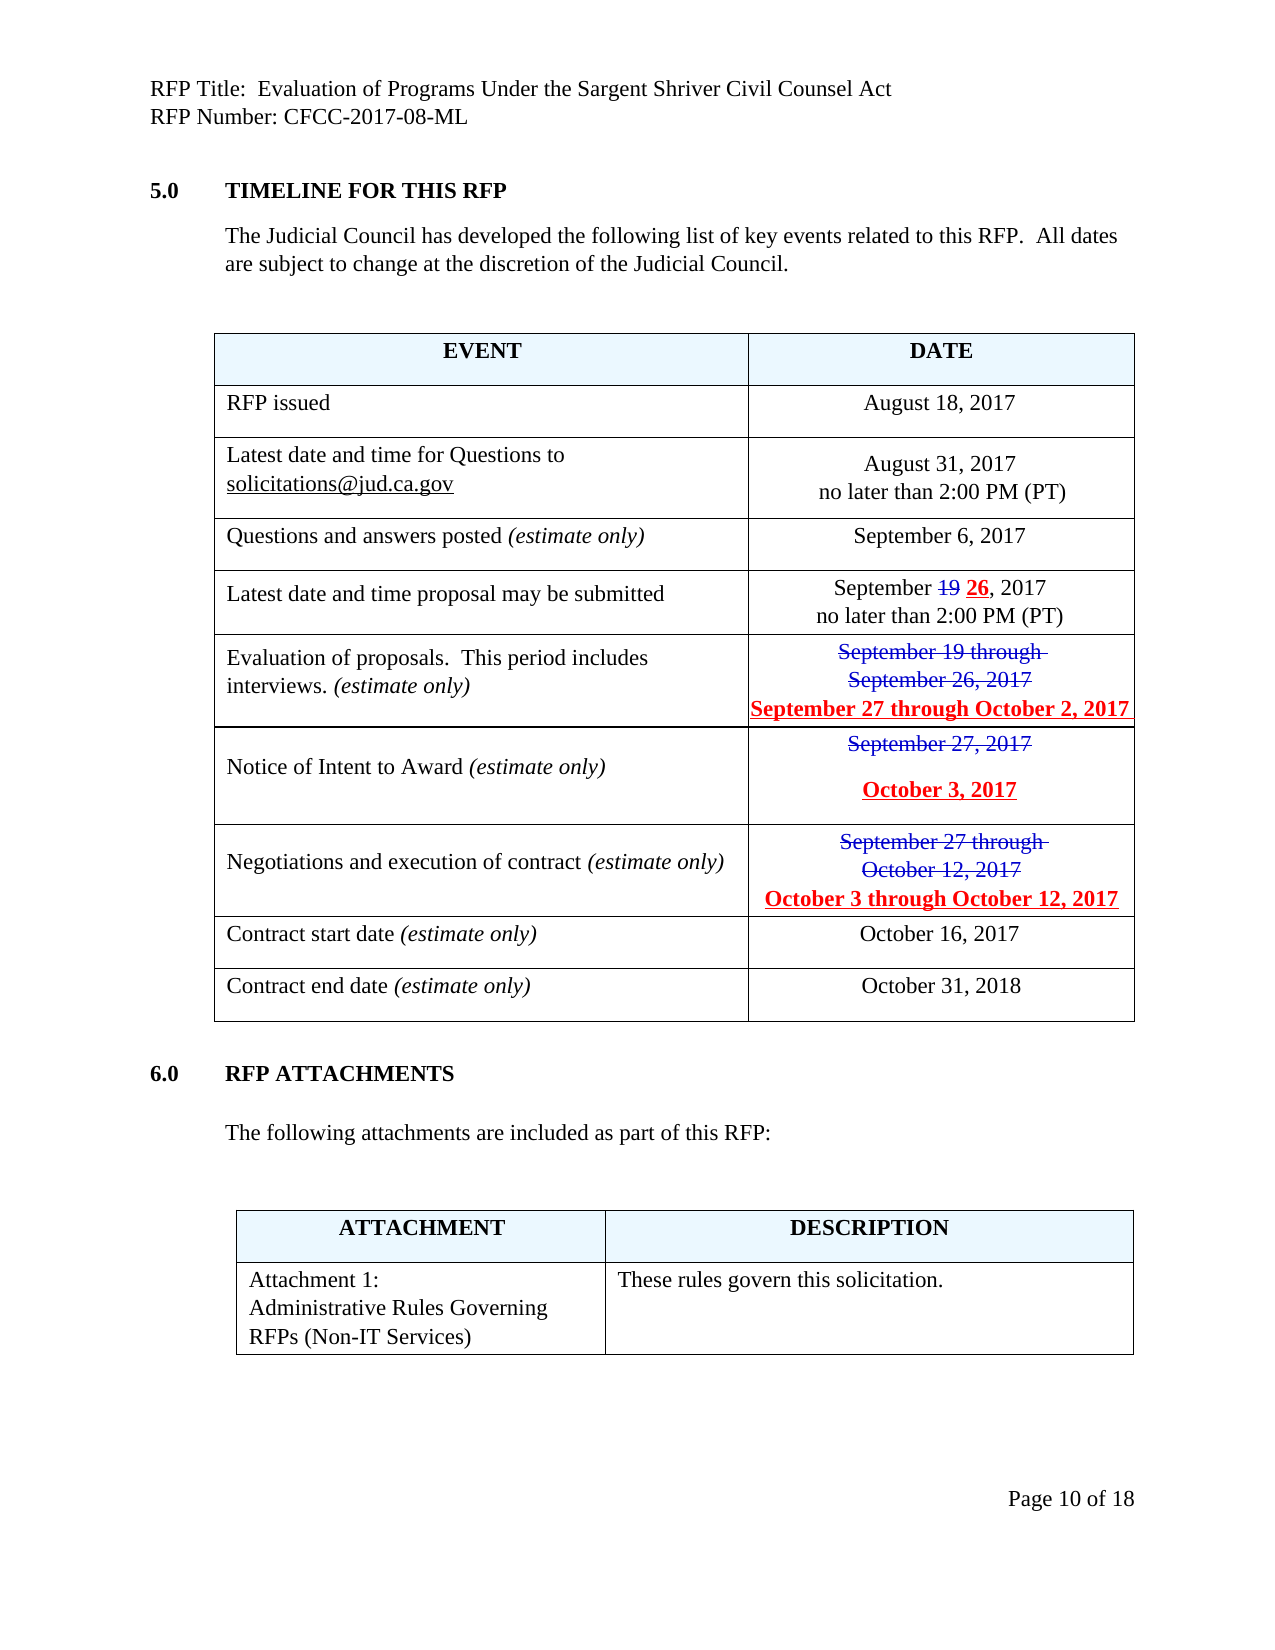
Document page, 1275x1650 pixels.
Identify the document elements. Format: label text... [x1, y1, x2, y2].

table_cell RFP issued [215, 386, 748, 437]
table_cell August 31, 2017 no later than 2:00 PM (PT) [749, 438, 1134, 518]
table_cell Notice of Intent to Award (estimate only) [215, 728, 748, 824]
table_header ATTACHMENT [237, 1211, 605, 1262]
table_cell Questions and answers posted (estimate only) [215, 519, 748, 570]
table_cell Contract start date (estimate only) [215, 917, 748, 968]
list TIMELINE FOR THIS RFP [150, 177, 1134, 203]
table_header DESCRIPTION [606, 1211, 1133, 1262]
table_cell September 19 through September 26, 2017 September 27 through October 2, 2017 [749, 635, 1134, 726]
table_cell Latest date and time for Questions to solicitations@jud.ca.gov [215, 438, 748, 518]
text The Judicial Council has developed the following list of key events related to this RFP. All dates are subject to change at the discretion of the Judicial Council. [225, 222, 1134, 277]
table_header DATE [749, 334, 1134, 385]
table_cell These rules govern this solicitation. [606, 1263, 1133, 1354]
table_cell Latest date and time proposal may be submitted [215, 571, 748, 634]
table_cell Contract end date (estimate only) [215, 969, 748, 1021]
table_cell September 27, 2017 October 3, 2017 [749, 728, 1134, 824]
table_cell Evaluation of proposals. This period includes interviews. (estimate only) [215, 635, 748, 726]
table_cell September 27 through October 12, 2017 October 3 through October 12, 2017 [749, 825, 1134, 916]
table_cell October 31, 2018 [749, 969, 1134, 1021]
table_cell August 18, 2017 [749, 386, 1134, 437]
table_cell September 19 26, 2017 no later than 2:00 PM (PT) [749, 571, 1134, 634]
table_cell October 16, 2017 [749, 917, 1134, 968]
text 6.0 RFP ATTACHMENTS [150, 1060, 1134, 1086]
list The following attachments are included as part of this RFP: [225, 1119, 1134, 1146]
table_cell September 6, 2017 [749, 519, 1134, 570]
table_cell Negotiations and execution of contract (estimate only) [215, 825, 748, 916]
table_cell Attachment 1: Administrative Rules Governing RFPs (Non-IT Services) [237, 1263, 605, 1354]
table_header EVENT [215, 334, 748, 385]
